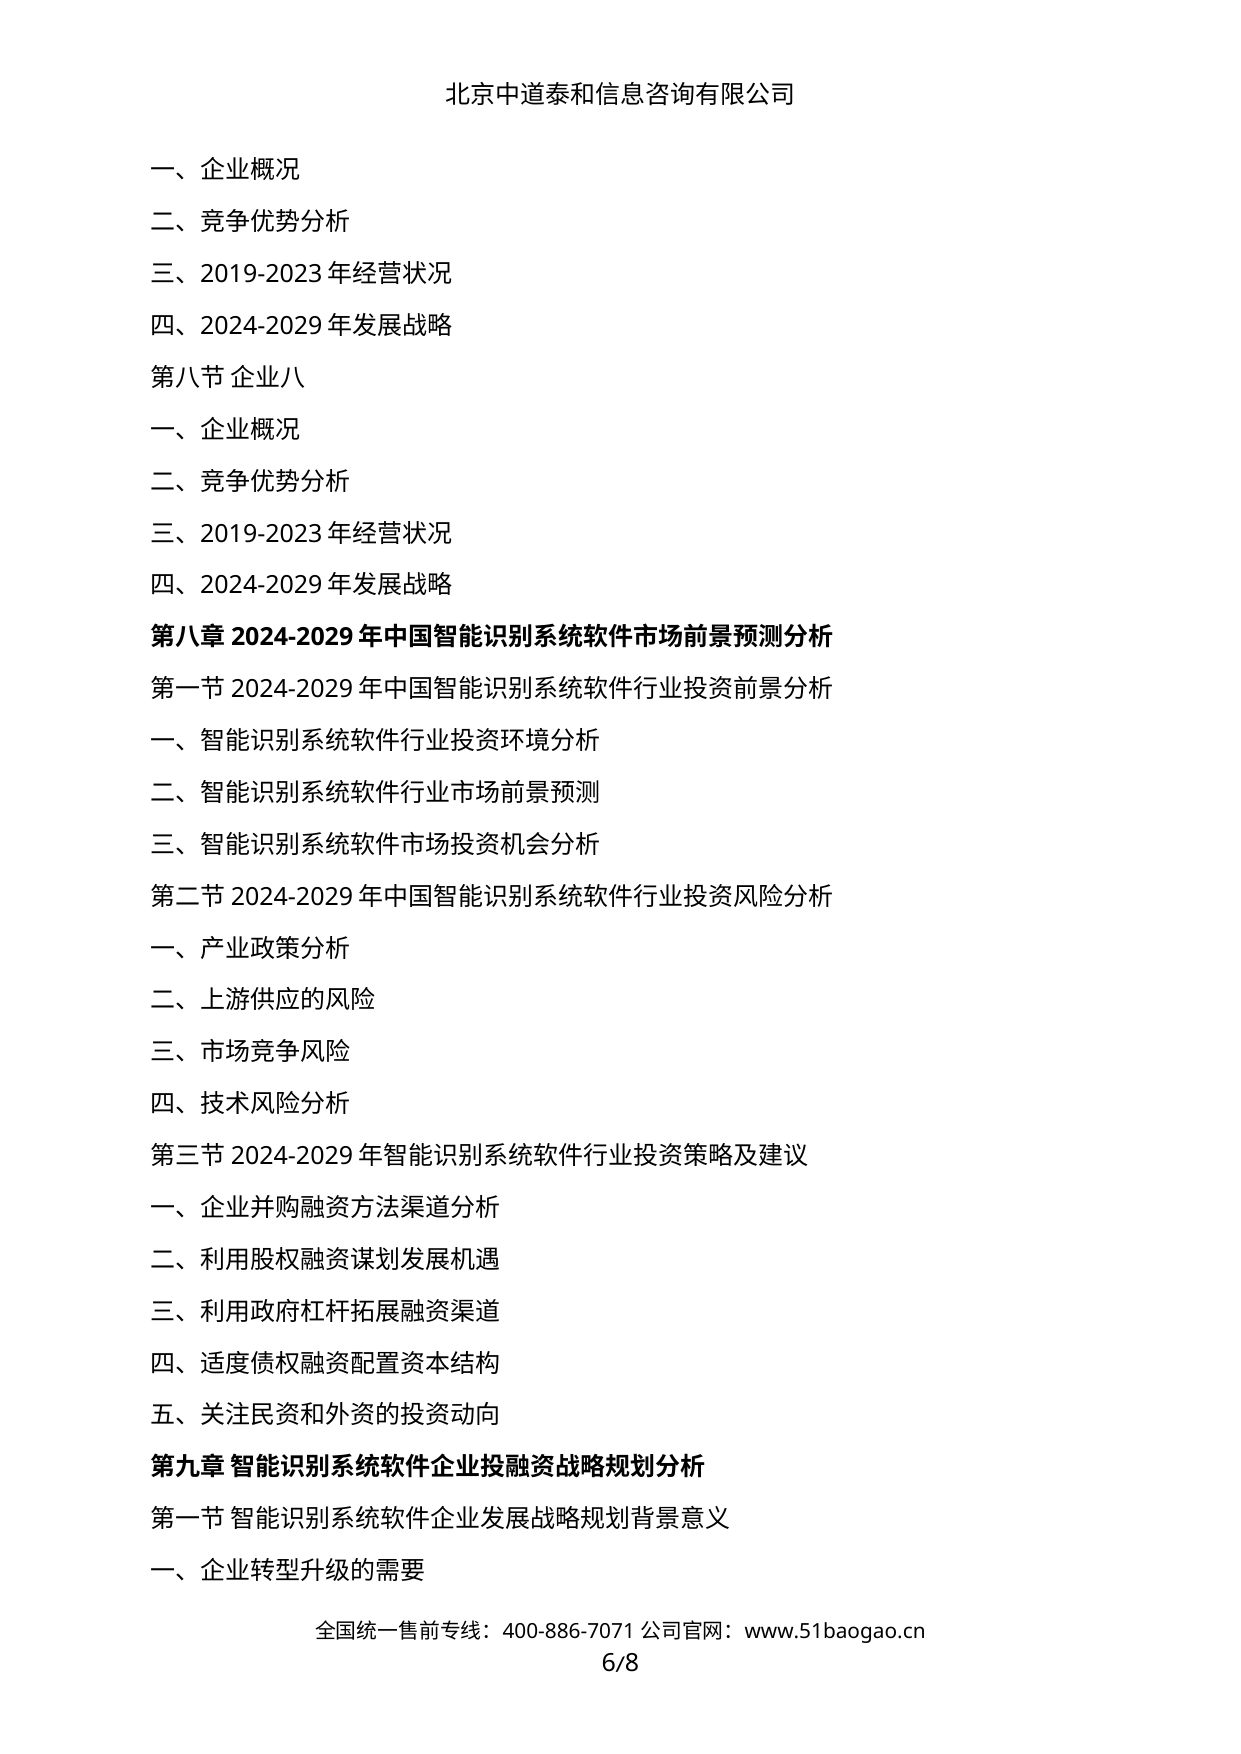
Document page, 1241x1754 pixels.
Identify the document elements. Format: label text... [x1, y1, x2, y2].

text 二、竞争优势分析 [150, 202, 1090, 238]
text 四、适度债权融资配置资本结构 [150, 1343, 1090, 1379]
text 三、市场竞争风险 [150, 1032, 1090, 1068]
text 四、2024-2029年发展战略 [150, 565, 1090, 601]
text 二、智能识别系统软件行业市场前景预测 [150, 772, 1090, 809]
text 第三节 2024-2029年智能识别系统软件行业投资策略及建议 [150, 1136, 1090, 1172]
text 第一节 2024-2029年中国智能识别系统软件行业投资前景分析 [150, 669, 1090, 705]
text 第九章 智能识别系统软件企业投融资战略规划分析 [150, 1447, 1090, 1483]
text 五、关注民资和外资的投资动向 [150, 1395, 1090, 1431]
text 四、2024-2029年发展战略 [150, 306, 1090, 342]
text 第二节 2024-2029年中国智能识别系统软件行业投资风险分析 [150, 876, 1090, 912]
text 二、利用股权融资谋划发展机遇 [150, 1239, 1090, 1276]
text 第八章 2024-2029年中国智能识别系统软件市场前景预测分析 [150, 617, 1090, 653]
text 一、智能识别系统软件行业投资环境分析 [150, 721, 1090, 757]
text 一、企业并购融资方法渠道分析 [150, 1187, 1090, 1224]
text 二、竞争优势分析 [150, 461, 1090, 497]
text 三、2019-2023年经营状况 [150, 254, 1090, 290]
text 第八节 企业八 [150, 357, 1090, 394]
text 第一节 智能识别系统软件企业发展战略规划背景意义 [150, 1499, 1090, 1535]
text 二、上游供应的风险 [150, 980, 1090, 1016]
text 一、产业政策分析 [150, 928, 1090, 964]
text 三、智能识别系统软件市场投资机会分析 [150, 824, 1090, 861]
text 四、技术风险分析 [150, 1084, 1090, 1120]
text 三、2019-2023年经营状况 [150, 513, 1090, 549]
text 一、企业转型升级的需要 [150, 1551, 1090, 1587]
text 一、企业概况 [150, 150, 1090, 186]
text 三、利用政府杠杆拓展融资渠道 [150, 1291, 1090, 1327]
text 一、企业概况 [150, 409, 1090, 446]
